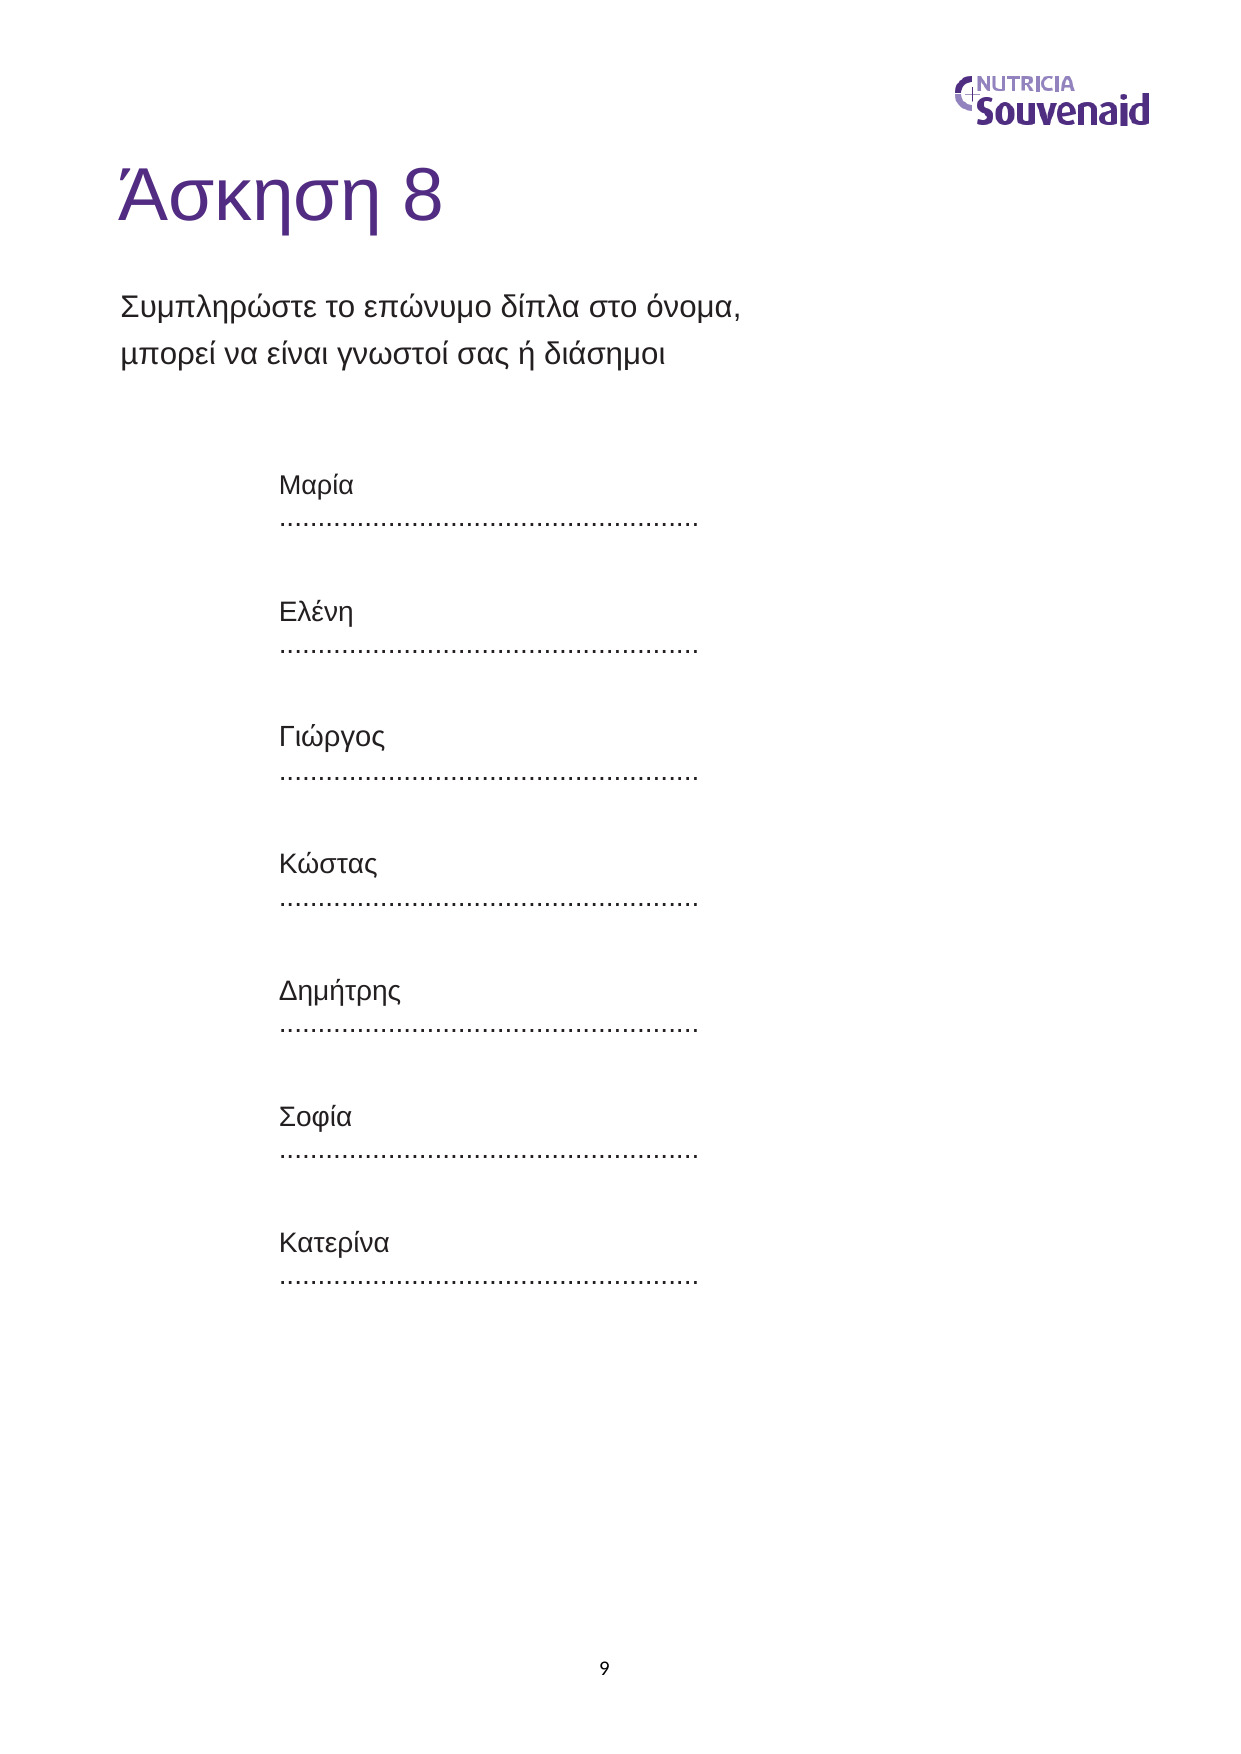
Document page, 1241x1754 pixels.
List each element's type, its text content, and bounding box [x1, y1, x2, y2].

text ...................................................... [278, 1132, 1090, 1164]
text Μαρία [278, 469, 1090, 500]
text Κατερίνα [278, 1226, 1090, 1258]
text Συμπληρώστε το επώνυμο δίπλα στο όνομα, µπορεί να είναι γνωστοί σας ή διάσημοι [120, 288, 744, 371]
text ...................................................... [278, 500, 1090, 533]
text Ελένη [278, 595, 1090, 627]
text ...................................................... [278, 1258, 1090, 1291]
text Γιώργος [278, 720, 1090, 753]
text Κώστας [278, 847, 1090, 880]
text ...................................................... [278, 753, 1090, 786]
text Δημήτρης [278, 973, 1090, 1006]
text ...................................................... [278, 1006, 1090, 1038]
picture [952, 73, 1150, 127]
text ...................................................... [278, 627, 1090, 660]
text Σοφία [278, 1099, 1090, 1132]
text Άσκηση 8 [118, 150, 1090, 236]
text ...................................................... [278, 880, 1090, 912]
